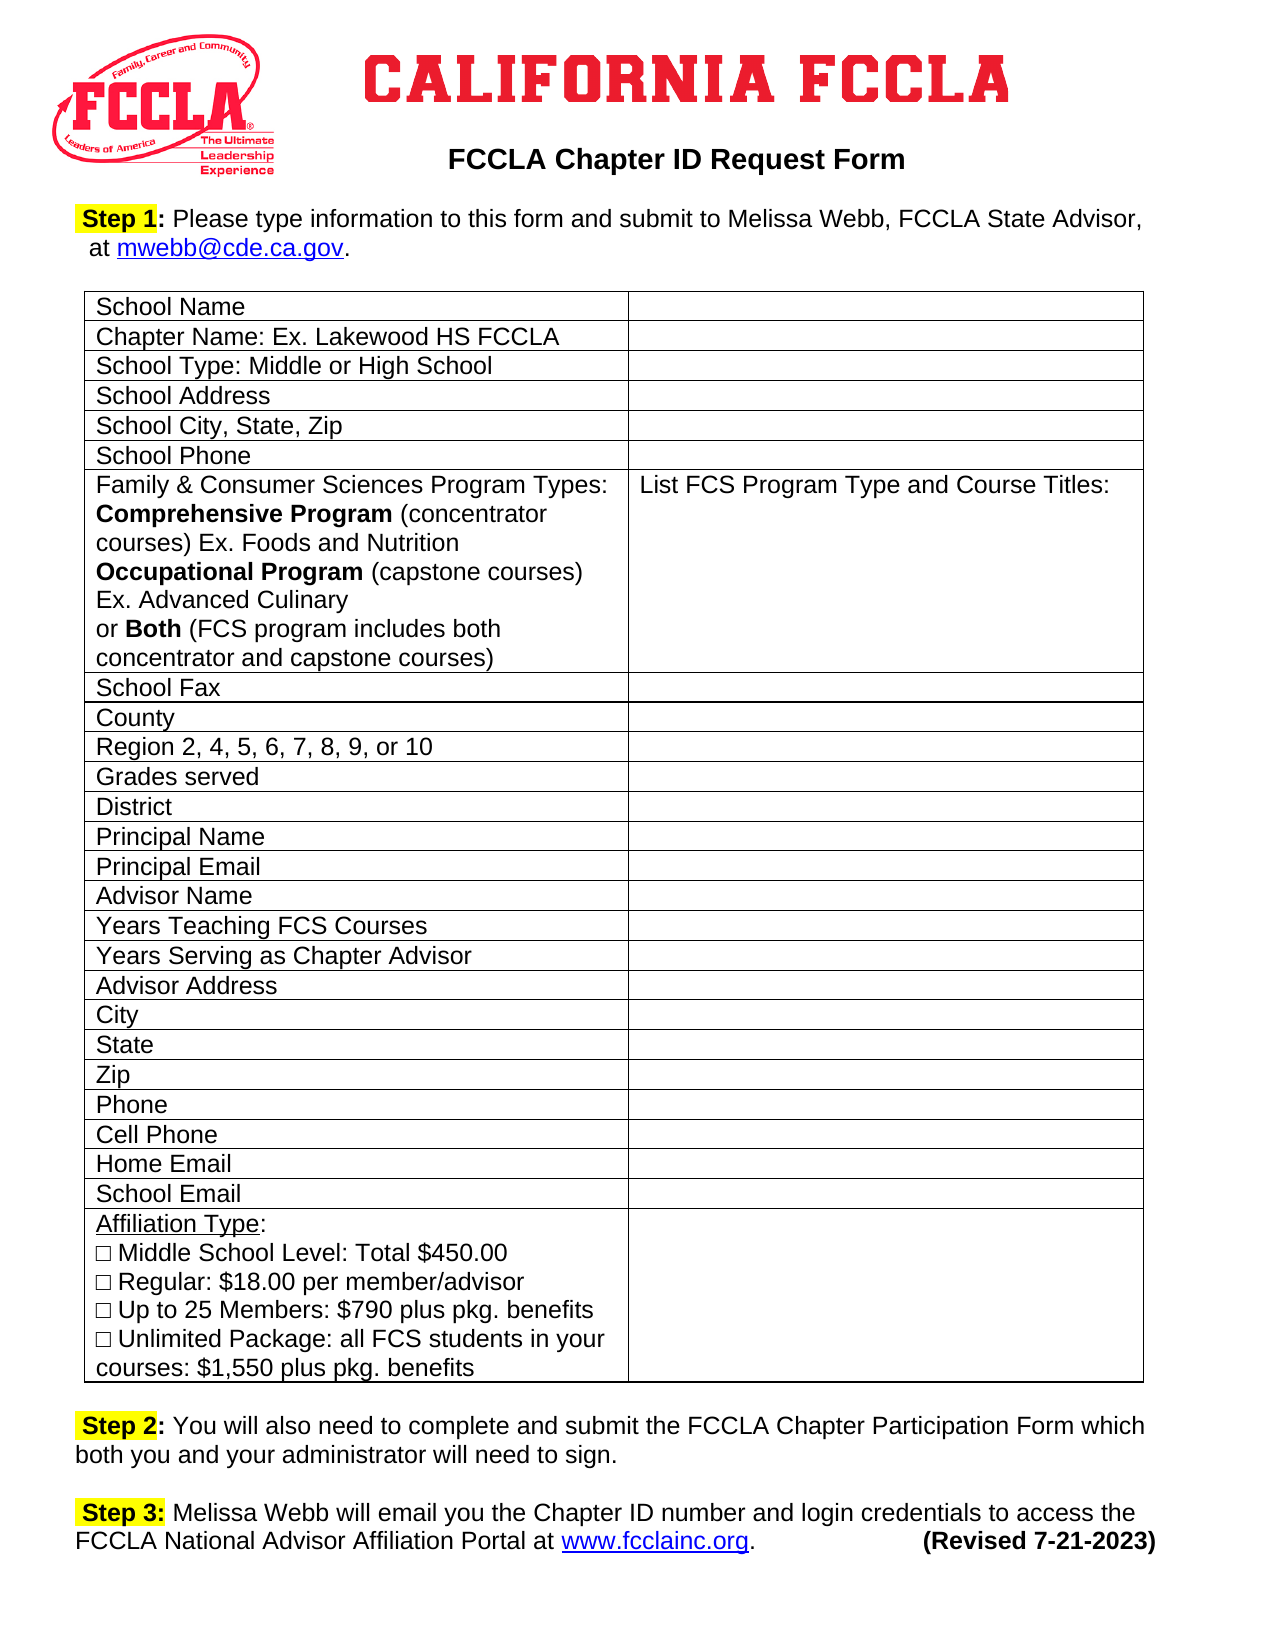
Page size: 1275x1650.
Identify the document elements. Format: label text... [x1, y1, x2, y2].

table_cell [629, 1060, 1143, 1089]
table_cell Cell Phone [85, 1120, 628, 1148]
table_cell Phone [85, 1090, 628, 1118]
table_cell [629, 792, 1143, 821]
table_cell Affiliation Type: □ Middle School Level: Total $450.00 □ Regular: $18.00 per member/advisor □ Up to 25 Members: $790 plus pkg. benefits □ Unlimited Package: all FCS students in your courses: $1,550 plus pkg. benefits [85, 1209, 628, 1381]
table_cell [629, 1120, 1143, 1148]
table_cell [629, 441, 1143, 469]
table_cell [629, 1149, 1143, 1178]
table_cell City [85, 1000, 628, 1029]
table_cell Years Teaching FCS Courses [85, 911, 628, 940]
table_cell Home Email [85, 1149, 628, 1178]
table_cell Years Serving as Chapter Advisor [85, 941, 628, 969]
table_cell [629, 941, 1143, 969]
table_cell [629, 822, 1143, 850]
table_cell [629, 1209, 1143, 1381]
table_cell Principal Email [85, 851, 628, 880]
table_cell School Phone [85, 441, 628, 469]
table_cell State [85, 1030, 628, 1059]
picture [47, 30, 278, 179]
table_header [629, 292, 1143, 320]
table_cell Chapter Name: Ex. Lakewood HS FCCLA [85, 321, 628, 350]
text Step 1: Please type information to this form and submit to Melissa Webb, FCCLA State Advisor, [157, 204, 1200, 233]
table_cell [629, 1179, 1143, 1208]
table_cell Advisor Address [85, 971, 628, 999]
table_cell Principal Name [85, 822, 628, 850]
table_cell School City, State, Zip [85, 411, 628, 439]
table_cell District [85, 792, 628, 821]
table_cell [629, 351, 1143, 380]
table_cell [629, 1000, 1143, 1029]
table_cell School Fax [85, 673, 628, 701]
picture [364, 55, 1008, 102]
text at mwebb@cde.ca.gov. [75, 233, 1200, 262]
table_cell [629, 911, 1143, 940]
table_cell School Email [85, 1179, 628, 1208]
table_cell [629, 881, 1143, 910]
text Step 3: Melissa Webb will email you the Chapter ID number and login credentials to access the FCCLA National Advisor Affiliation Portal at www.fcclainc.org. (Revised 7-21-2023) [75, 1497, 1200, 1555]
table_cell [629, 1090, 1143, 1118]
table_cell Grades served [85, 762, 628, 791]
table_cell County [85, 703, 628, 731]
table_cell School Address [85, 381, 628, 410]
table_cell [629, 732, 1143, 761]
table_cell [629, 381, 1143, 410]
table_cell [629, 1030, 1143, 1059]
table_cell Zip [85, 1060, 628, 1089]
table_cell [629, 321, 1143, 350]
table_cell Family & Consumer Sciences Program Types: Comprehensive Program (concentrator courses) Ex. Foods and Nutrition Occupational Program (capstone courses) Ex. Advanced Culinary or Both (FCS program includes both concentrator and capstone courses) [85, 470, 628, 672]
text FCCLA Chapter ID Request Form [300, 142, 1200, 176]
table_cell List FCS Program Type and Course Titles: [629, 470, 1143, 672]
table_cell [629, 851, 1143, 880]
table_cell [629, 673, 1143, 701]
table_cell [629, 703, 1143, 731]
table_cell [629, 971, 1143, 999]
table_cell Region 2, 4, 5, 6, 7, 8, 9, or 10 [85, 732, 628, 761]
table_cell School Type: Middle or High School [85, 351, 628, 380]
text Step 2: You will also need to complete and submit the FCCLA Chapter Participation Form which both you and your administrator will need to sign. [75, 1411, 1200, 1469]
table_header School Name [85, 292, 628, 320]
table_cell [629, 762, 1143, 791]
table_cell Advisor Name [85, 881, 628, 910]
table_cell [629, 411, 1143, 439]
